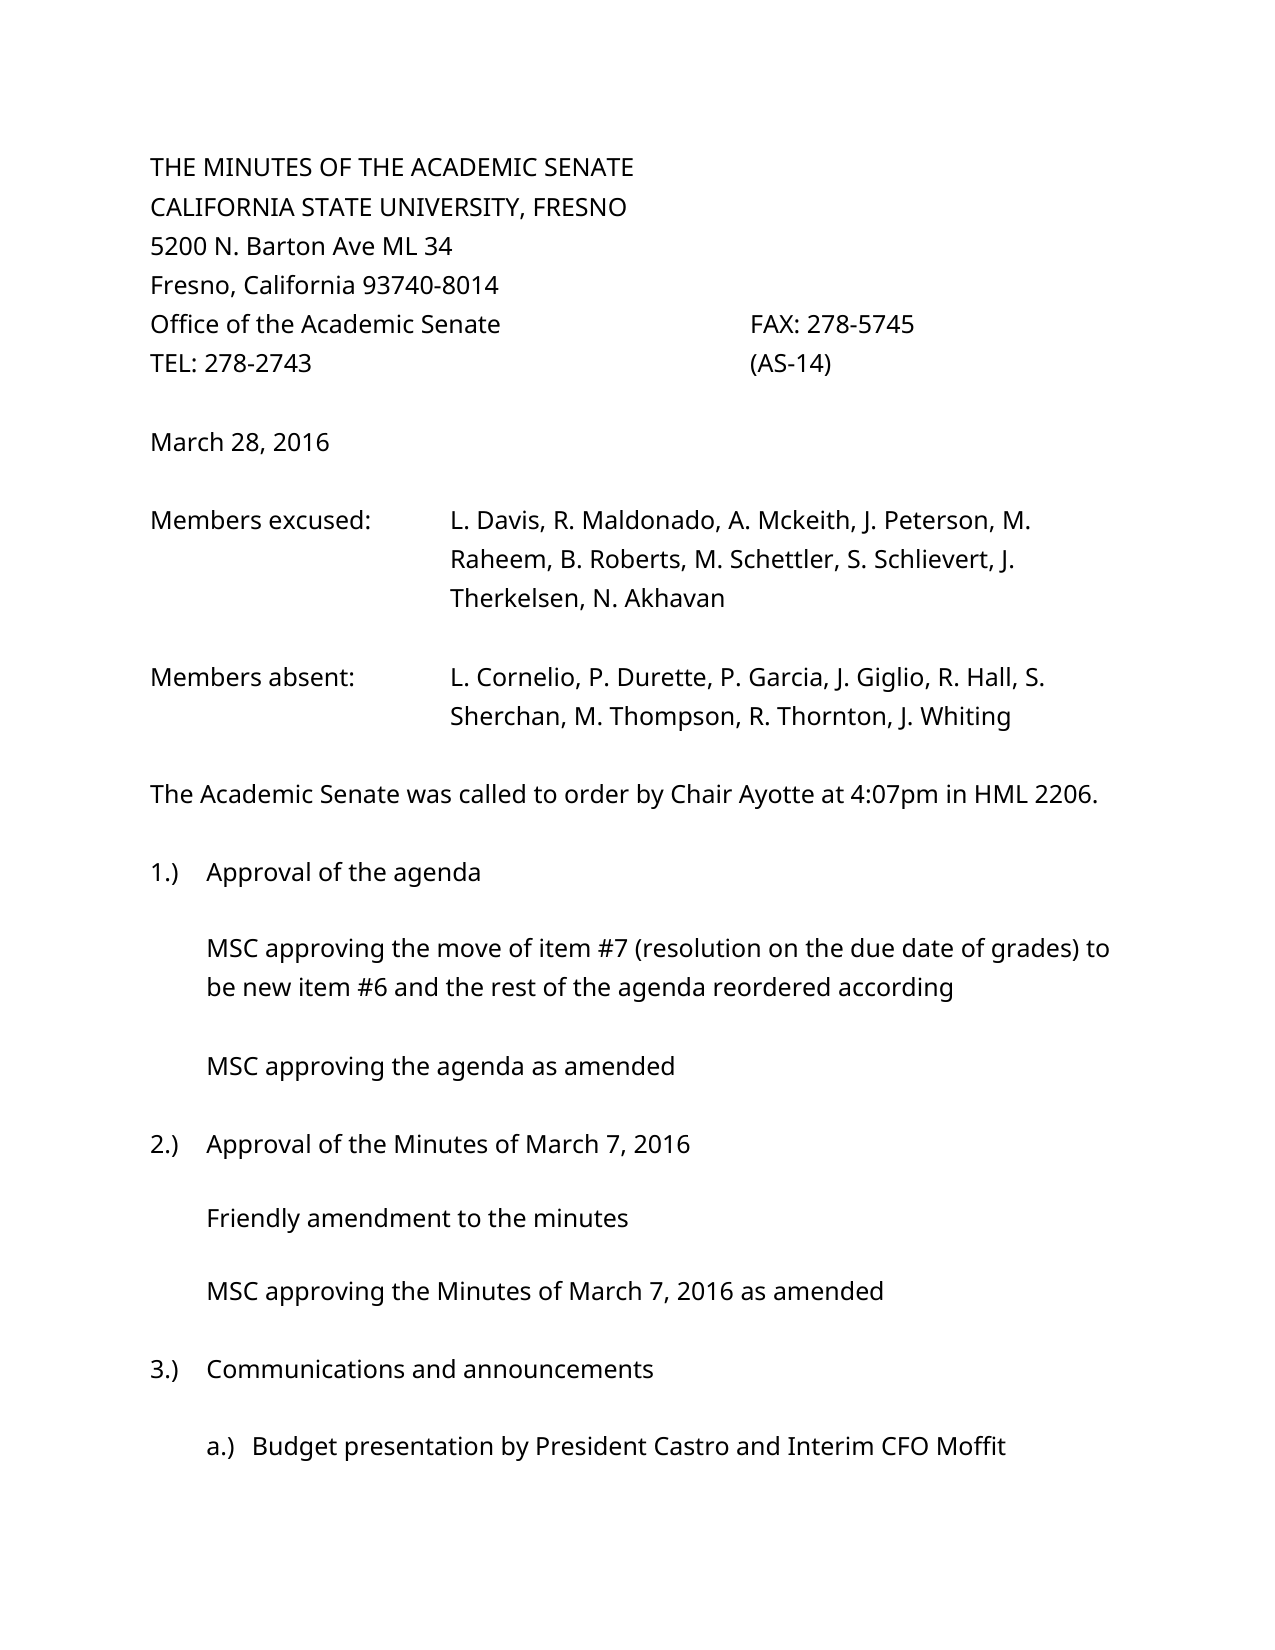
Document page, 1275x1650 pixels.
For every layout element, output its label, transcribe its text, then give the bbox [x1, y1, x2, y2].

text The Academic Senate was called to order by Chair Ayotte at 4:07pm in HML 2206. [150, 777, 1125, 811]
text Members excused: L. Davis, R. Maldonado, A. Mckeith, J. Peterson, M. Raheem, B. Roberts, M. Schettler, S. Schlievert, J. Therkelsen, N. Akhavan [150, 502, 1125, 615]
list Approval of the agenda [150, 855, 1125, 889]
text March 28, 2016 [150, 424, 1125, 458]
text THE MINUTES OF THE ACADEMIC SENATE [150, 150, 1125, 184]
list Approval of the Minutes of March 7, 2016 [150, 1127, 1125, 1161]
text CALIFORNIA STATE UNIVERSITY, FRESNO [150, 189, 1125, 223]
text Members absent: L. Cornelio, P. Durette, P. Garcia, J. Giglio, R. Hall, S. Sherchan, M. Thompson, R. Thornton, J. Whiting [150, 659, 1125, 732]
list MSC approving the agenda as amended [206, 1048, 1125, 1082]
list Friendly amendment to the minutes [206, 1200, 1125, 1234]
text TEL: 278-2743 (AS-14) [150, 346, 1125, 380]
text Fresno, California 93740-8014 [150, 267, 1125, 302]
text 5200 N. Barton Ave ML 34 [150, 228, 1125, 262]
list Budget presentation by President Castro and Interim CFO Moffit [206, 1428, 1125, 1462]
text Office of the Academic Senate FAX: 278-5745 [150, 307, 1125, 341]
list Communications and announcements [150, 1352, 1125, 1386]
list MSC approving the Minutes of March 7, 2016 as amended [206, 1274, 1125, 1308]
list MSC approving the move of item #7 (resolution on the due date of grades) to be new item #6 and the rest of the agenda reordered according [206, 931, 1125, 1004]
